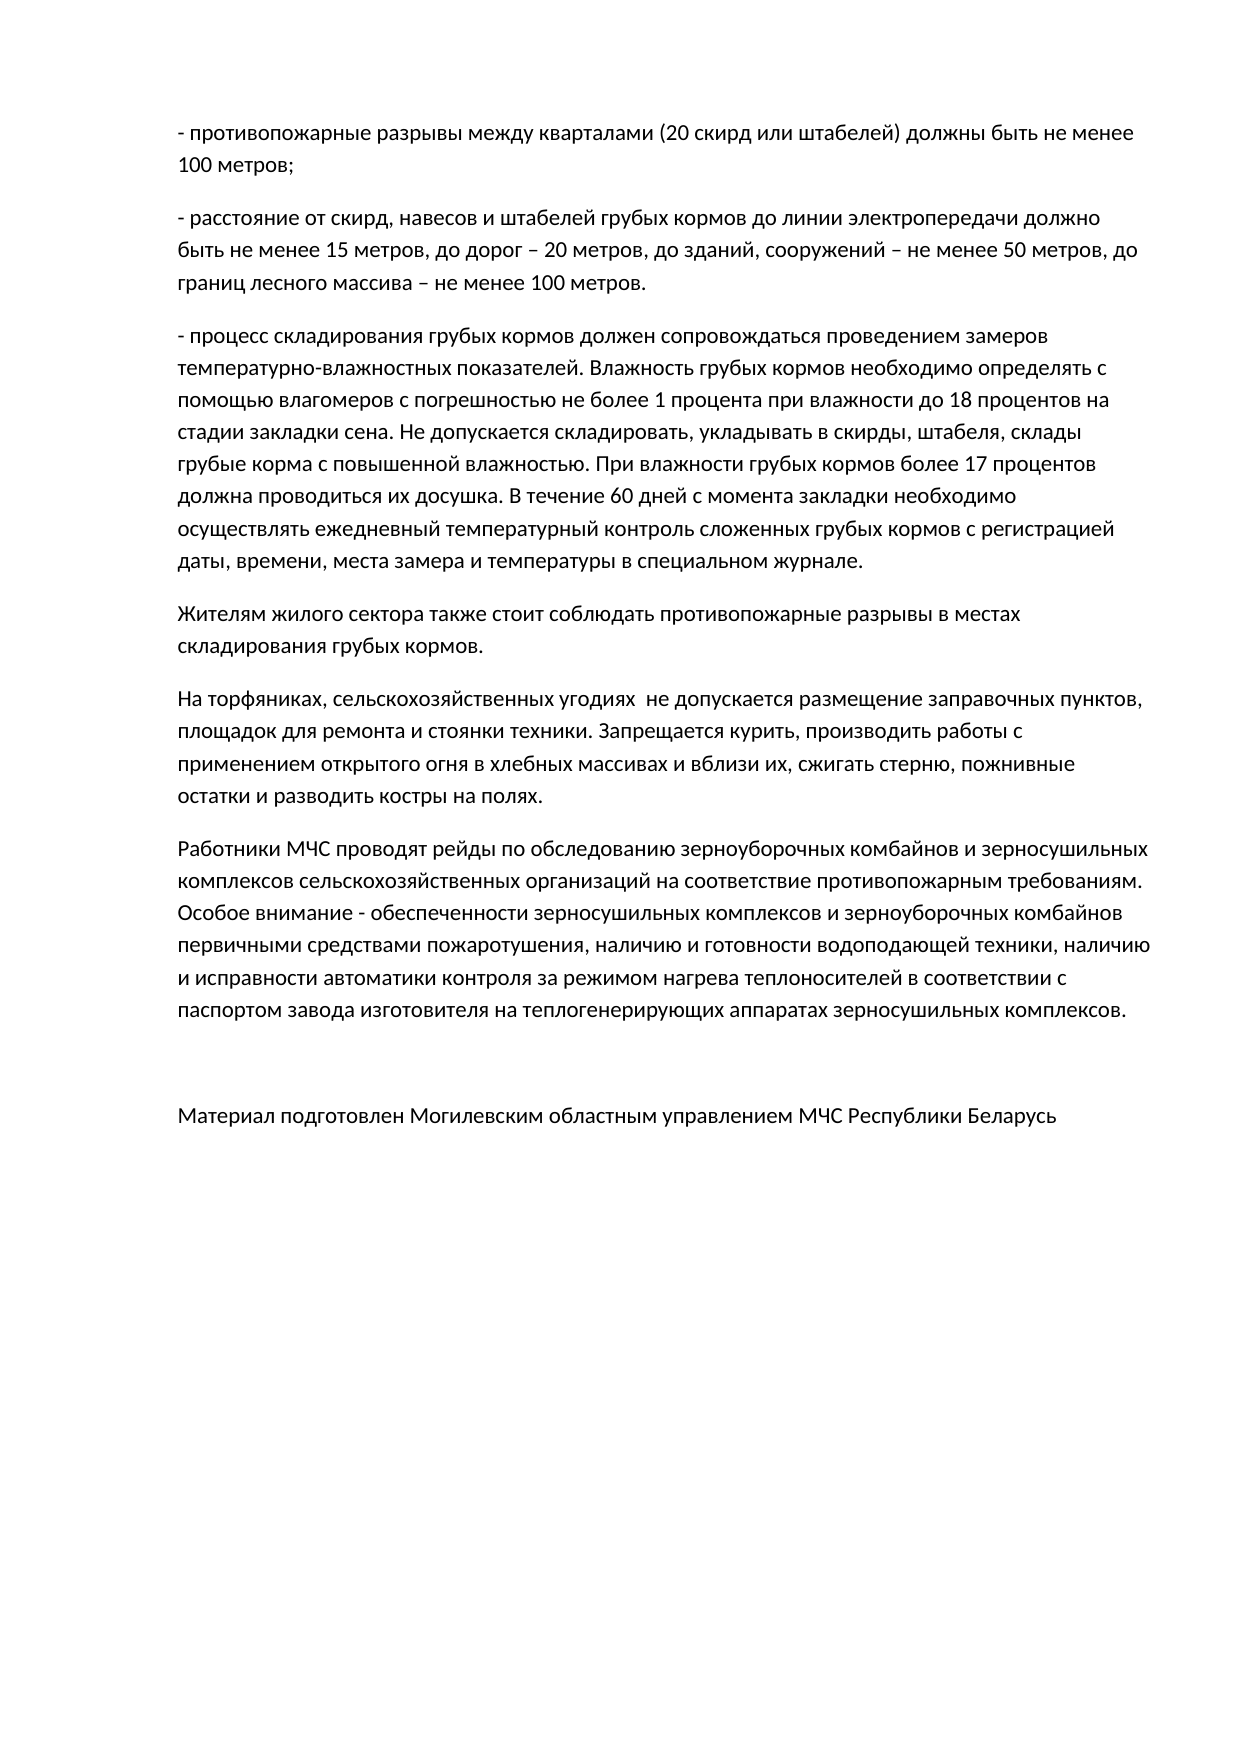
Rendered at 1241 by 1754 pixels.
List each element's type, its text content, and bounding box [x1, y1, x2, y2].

text Работники МЧС проводят рейды по обследованию зерноуборочных комбайнов и зерносушильных комплексов сельскохозяйственных организаций на соответствие противопожарным требованиям. Особое внимание - обеспеченности зерносушильных комплексов и зерноуборочных комбайнов первичными средствами пожаротушения, наличию и готовности водоподающей техники, наличию и исправности автоматики контроля за режимом нагрева теплоносителей в соответствии с паспортом завода изготовителя на теплогенерирующих аппаратах зерносушильных комплексов. [177, 834, 1152, 1023]
text Материал подготовлен Могилевским областным управлением МЧС Республики Беларусь [177, 1101, 1152, 1129]
text Жителям жилого сектора также стоит соблюдать противопожарные разрывы в местах складирования грубых кормов. [177, 599, 1152, 659]
text - расстояние от скирд, навесов и штабелей грубых кормов до линии электропередачи должно быть не менее 15 метров, до дорог – 20 метров, до зданий, сооружений – не менее 50 метров, до границ лесного массива – не менее 100 метров. [177, 203, 1152, 296]
text - противопожарные разрывы между кварталами (20 скирд или штабелей) должны быть не менее 100 метров; [177, 118, 1152, 178]
text На торфяниках, сельскохозяйственных угодиях не допускается размещение заправочных пунктов, площадок для ремонта и стоянки техники. Запрещается курить, производить работы с применением открытого огня в хлебных массивах и вблизи их, сжигать стерню, пожнивные остатки и разводить костры на полях. [177, 684, 1152, 809]
text - процесс складирования грубых кормов должен сопровождаться проведением замеров температурно-влажностных показателей. Влажность грубых кормов необходимо определять с помощью влагомеров с погрешностью не более 1 процента при влажности до 18 процентов на стадии закладки сена. Не допускается складировать, укладывать в скирды, штабеля, склады грубые корма с повышенной влажностью. При влажности грубых кормов более 17 процентов должна проводиться их досушка. В течение 60 дней с момента закладки необходимо осуществлять ежедневный температурный контроль сложенных грубых кормов с регистрацией даты, времени, места замера и температуры в специальном журнале. [177, 321, 1152, 574]
